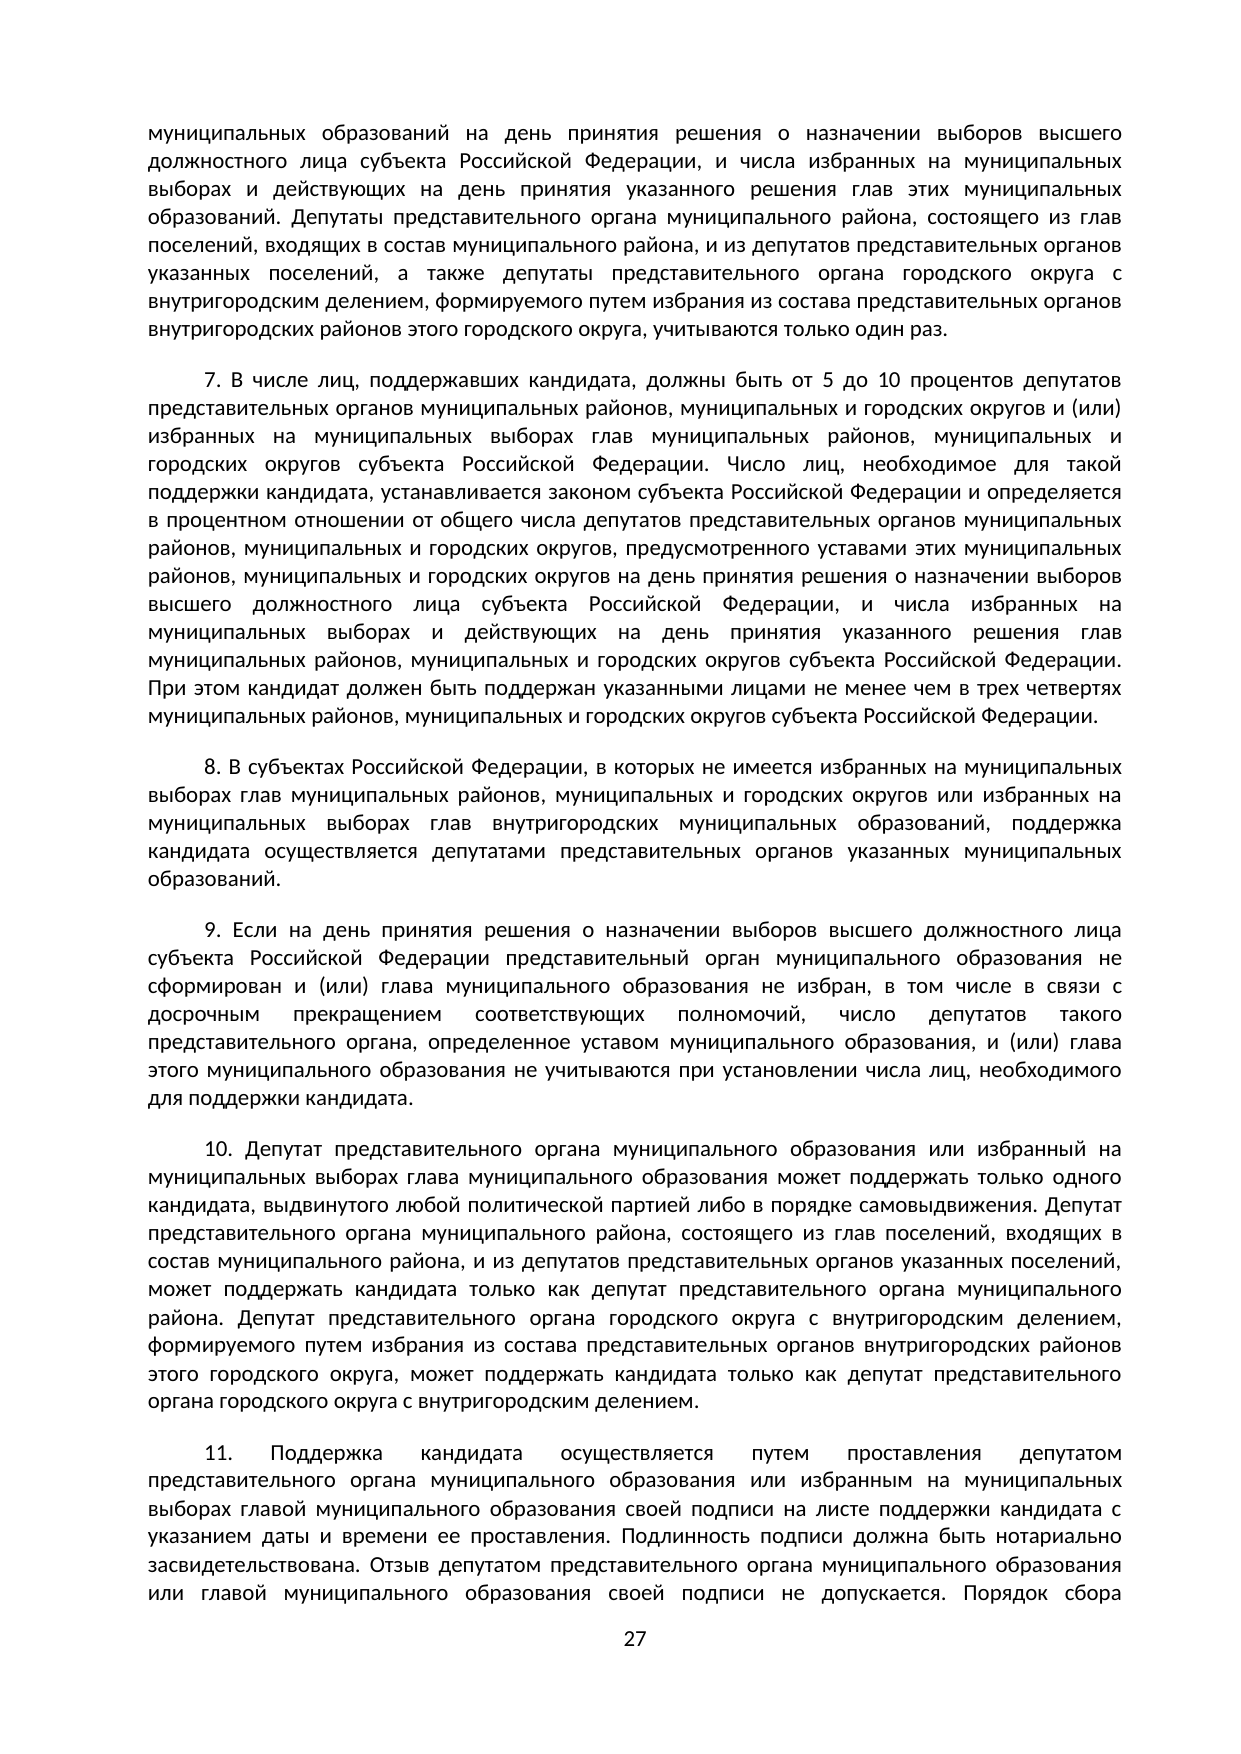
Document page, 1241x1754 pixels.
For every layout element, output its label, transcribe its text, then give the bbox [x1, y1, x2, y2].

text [148, 1438, 1122, 1606]
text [148, 118, 1122, 342]
text 9. Если на день принятия решения о назначении выборов высшего должностного лица субъекта Российской Федерации представительный орган муниципального образования не сформирован и (или) глава муниципального образования не избран, в том числе в связи с досрочным прекращением соответствующих полномочий, число депутатов такого представительного органа, определенное уставом муниципального образования, и (или) глава этого муниципального образования не учитываются при установлении числа лиц, необходимого для поддержки кандидата. [148, 915, 1122, 1112]
text 8. В субъектах Российской Федерации, в которых не имеется избранных на муниципальных выборах глав муниципальных районов, муниципальных и городских округов или избранных на муниципальных выборах глав внутригородских муниципальных образований, поддержка кандидата осуществляется депутатами представительных органов указанных муниципальных образований. [148, 752, 1122, 892]
text 7. В числе лиц, поддержавших кандидата, должны быть от 5 до 10 процентов депутатов представительных органов муниципальных районов, муниципальных и городских округов и (или) избранных на муниципальных выборах глав муниципальных районов, муниципальных и городских округов субъекта Российской Федерации. Число лиц, необходимое для такой поддержки кандидата, устанавливается законом субъекта Российской Федерации и определяется в процентном отношении от общего числа депутатов представительных органов муниципальных районов, муниципальных и городских округов, предусмотренного уставами этих муниципальных районов, муниципальных и городских округов на день принятия решения о назначении выборов высшего должностного лица субъекта Российской Федерации, и числа избранных на муниципальных выборах и действующих на день принятия указанного решения глав муниципальных районов, муниципальных и городских округов субъекта Российской Федерации. При этом кандидат должен быть поддержан указанными лицами не менее чем в трех четвертях муниципальных районов, муниципальных и городских округов субъекта Российской Федерации. [148, 365, 1122, 729]
text 10. Депутат представительного органа муниципального образования или избранный на муниципальных выборах глава муниципального образования может поддержать только одного кандидата, выдвинутого любой политической партией либо в порядке самовыдвижения. Депутат представительного органа муниципального района, состоящего из глав поселений, входящих в состав муниципального района, и из депутатов представительных органов указанных поселений, может поддержать кандидата только как депутат представительного органа муниципального района. Депутат представительного органа городского округа с внутригородским делением, формируемого путем избрания из состава представительных органов внутригородских районов этого городского округа, может поддержать кандидата только как депутат представительного органа городского округа с внутригородским делением. [148, 1134, 1122, 1415]
